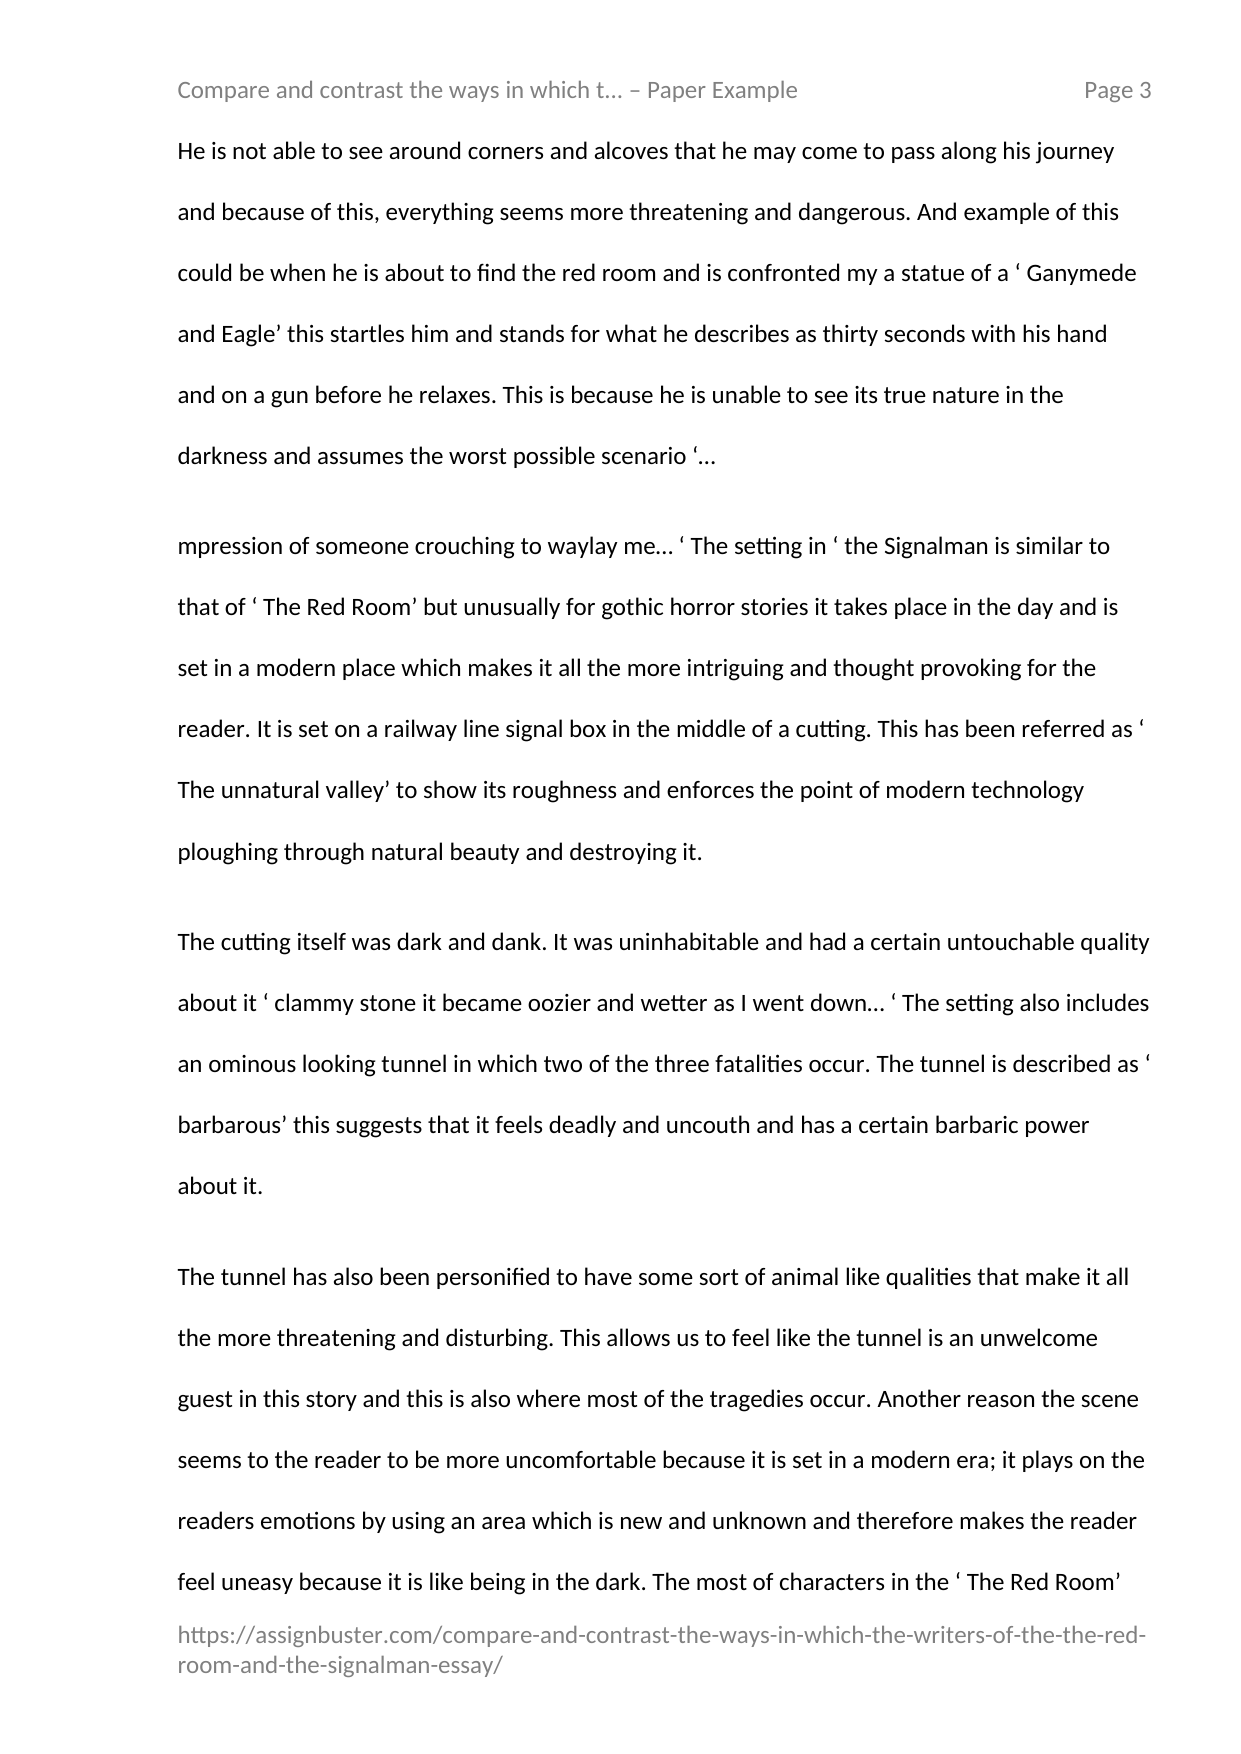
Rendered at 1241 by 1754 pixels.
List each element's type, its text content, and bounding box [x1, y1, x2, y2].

text mpression of someone crouching to waylay me… ‘ The setting in ‘ the Signalman is similar to that of ‘ The Red Room’ but unusually for gothic horror stories it takes place in the day and is set in a modern place which makes it all the more intriguing and thought provoking for the reader. It is set on a railway line signal box in the middle of a cutting. This has been referred as ‘ The unnatural valley’ to show its roughness and enforces the point of modern technology ploughing through natural beauty and destroying it. [177, 531, 1152, 866]
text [177, 1261, 1152, 1597]
text He is not able to see around corners and alcoves that he may come to pass along his journey and because of this, everything seems more threatening and dangerous. And example of this could be when he is about to find the red room and is confronted my a statue of a ‘ Ganymede and Eagle’ this startles him and stands for what he describes as thirty seconds with his hand and on a gun before he relaxes. This is because he is unable to see its true nature in the darkness and assumes the worst possible scenario ‘… [177, 135, 1152, 471]
text The cutting itself was dark and dank. It was uninhabitable and had a certain untouchable quality about it ‘ clammy stone it became oozier and wetter as I went down… ‘ The setting also includes an ominous looking tunnel in which two of the three fatalities occur. The tunnel is described as ‘ barbarous’ this suggests that it feels deadly and uncouth and has a certain barbaric power about it. [177, 926, 1152, 1201]
